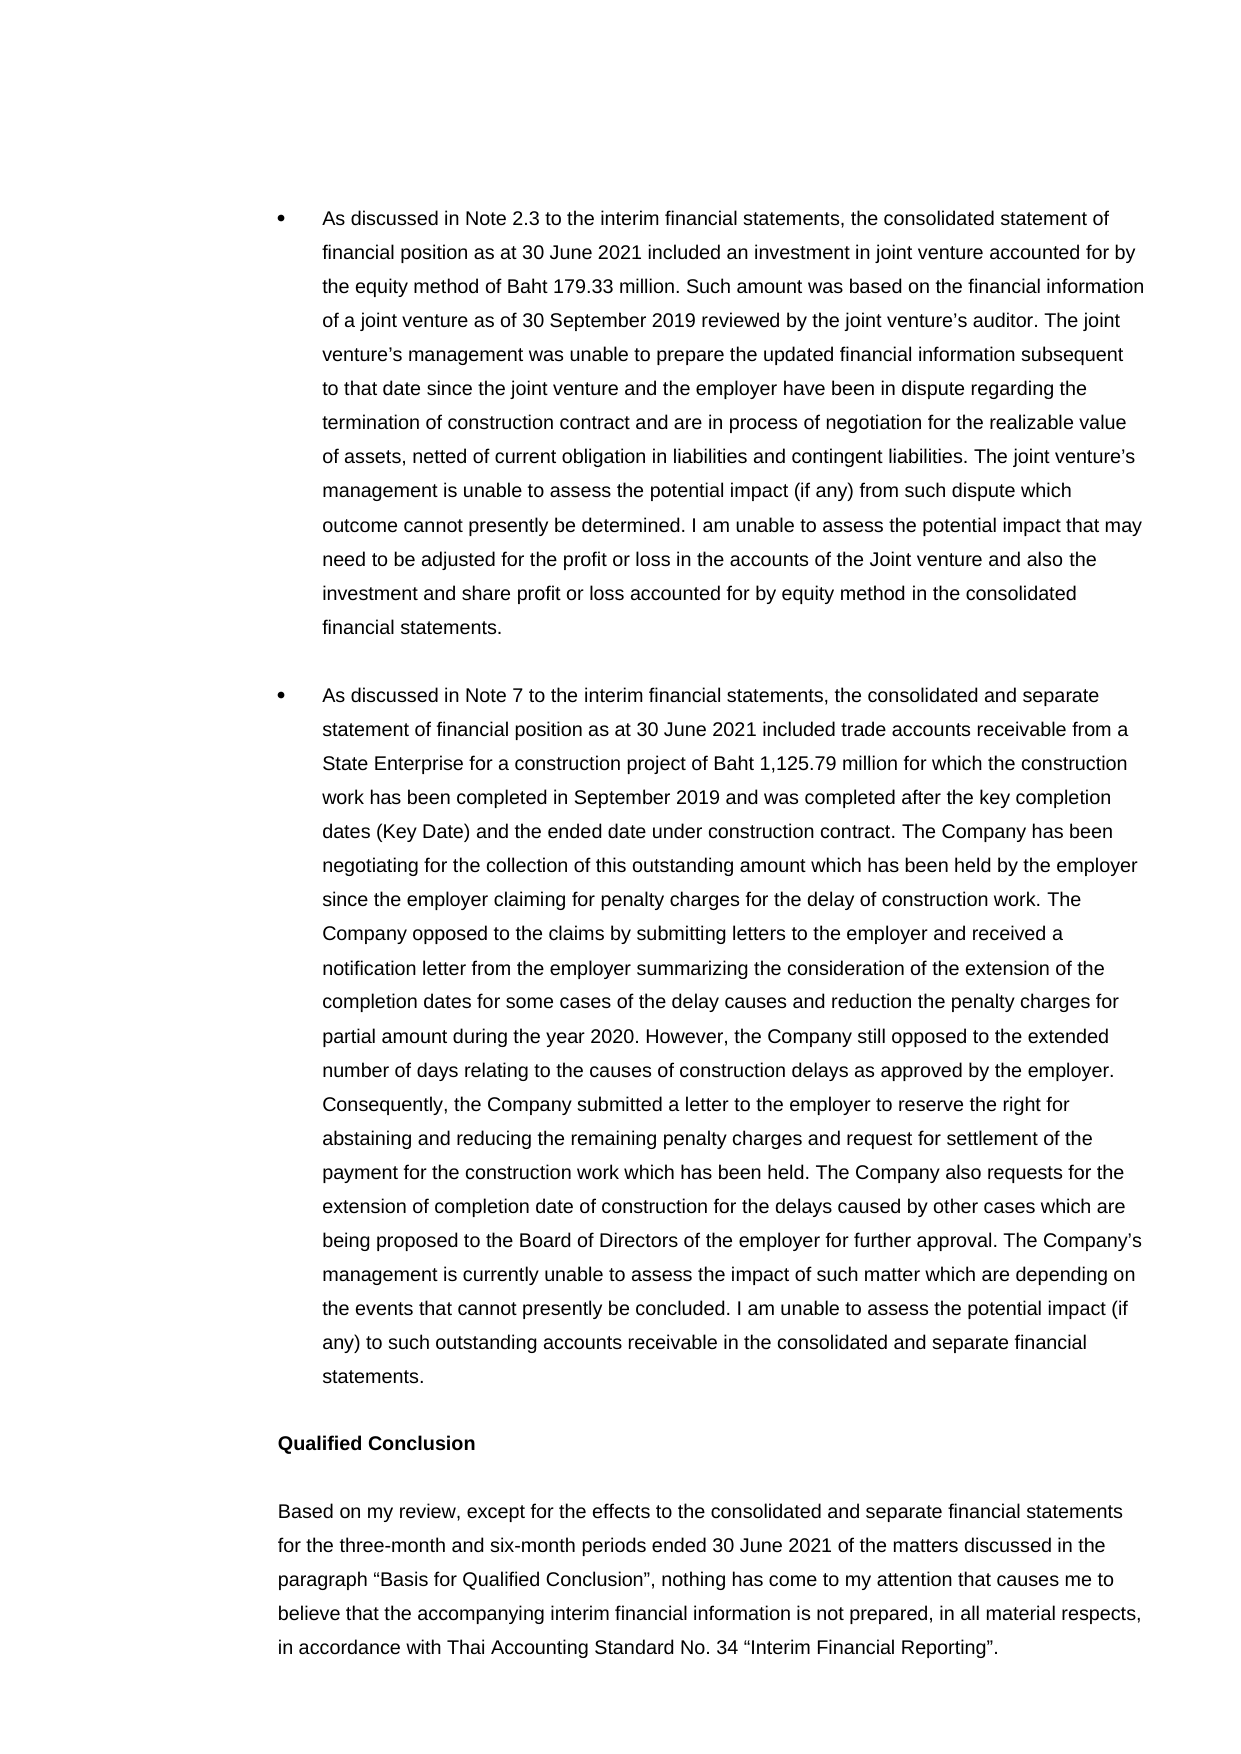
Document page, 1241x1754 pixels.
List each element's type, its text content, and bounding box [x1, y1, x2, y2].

list As discussed in Note 7 to the interim financial statements, the consolidated and separate statement of financial position as at 30 June 2021 included trade accounts receivable from a State Enterprise for a construction project of Baht 1,125.79 million for which the construction work has been completed in September 2019 and was completed after the key completion dates (Key Date) and the ended date under construction contract. The Company has been negotiating for the collection of this outstanding amount which has been held by the employer since the employer claiming for penalty charges for the delay of construction work. The Company opposed to the claims by submitting letters to the employer and received a notification letter from the employer summarizing the consideration of the extension of the completion dates for some cases of the delay causes and reduction the penalty charges for partial amount during the year 2020. However, the Company still opposed to the extended number of days relating to the causes of construction delays as approved by the employer. Consequently, the Company submitted a letter to the employer to reserve the right for abstaining and reducing the remaining penalty charges and request for settlement of the payment for the construction work which has been held. The Company also requests for the extension of completion date of construction for the delays caused by other cases which are being proposed to the Board of Directors of the employer for further approval. The Company’s management is currently unable to assess the impact of such matter which are depending on the events that cannot presently be concluded. I am unable to assess the potential impact (if any) to such outstanding accounts receivable in the consolidated and separate financial statements. [278, 684, 1145, 1388]
text Based on my review, except for the effects to the consolidated and separate financial statements for the three-month and six-month periods ended 30 June 2021 of the matters discussed in the paragraph “Basis for Qualified Conclusion”, nothing has come to my attention that causes me to believe that the accompanying interim financial information is not prepared, in all material respects, in accordance with Thai Accounting Standard No. 34 “Interim Financial Reporting”. [278, 1499, 1145, 1658]
list As discussed in Note 2.3 to the interim financial statements, the consolidated statement of financial position as at 30 June 2021 included an investment in joint venture accounted for by the equity method of Baht 179.33 million. Such amount was based on the financial information of a joint venture as of 30 September 2019 reviewed by the joint venture’s auditor. The joint venture’s management was unable to prepare the updated financial information subsequent to that date since the joint venture and the employer have been in dispute regarding the termination of construction contract and are in process of negotiation for the realizable value of assets, netted of current obligation in liabilities and contingent liabilities. The joint venture’s management is unable to assess the potential impact (if any) from such dispute which outcome cannot presently be determined. I am unable to assess the potential impact that may need to be adjusted for the profit or loss in the accounts of the Joint venture and also the investment and share profit or loss accounted for by equity method in the consolidated financial statements. [278, 207, 1145, 638]
text Qualified Conclusion [278, 1431, 1145, 1454]
